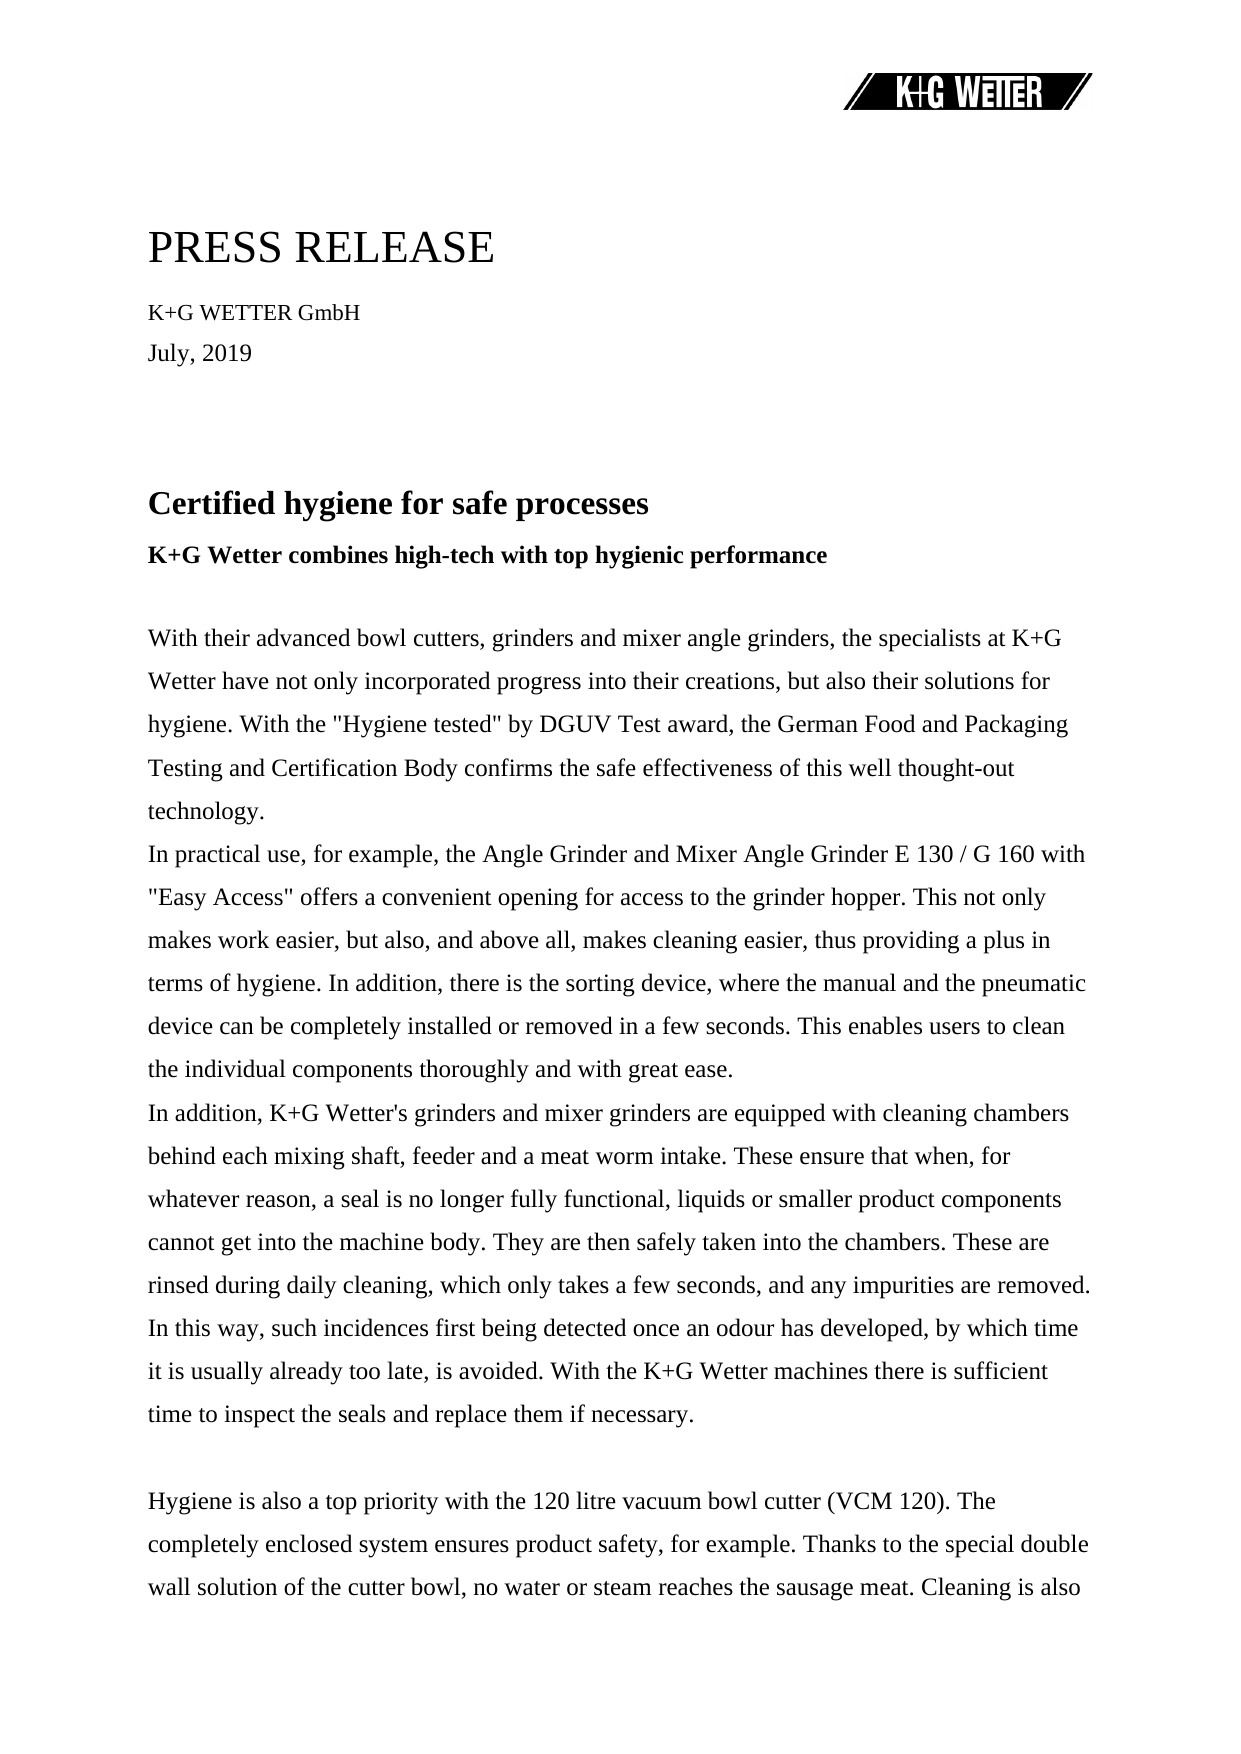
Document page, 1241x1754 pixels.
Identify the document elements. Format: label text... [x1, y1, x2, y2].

text With their advanced bowl cutters, grinders and mixer angle grinders, the specialists at K+G Wetter have not only incorporated progress into their creations, but also their solutions for hygiene. With the "Hygiene tested" by DGUV Test award, the German Food and Packaging Testing and Certification Body confirms the safe effectiveness of this well thought-out technology. [148, 623, 1092, 824]
text Certified hygiene for safe processes [148, 483, 1092, 521]
text In addition, K+G Wetter's grinders and mixer grinders are equipped with cleaning chambers behind each mixing shaft, feeder and a meat worm intake. These ensure that when, for whatever reason, a seal is no longer fully functional, liquids or smaller product components cannot get into the machine body. They are then safely taken into the chambers. These are rinsed during daily cleaning, which only takes a few seconds, and any impurities are removed. [148, 1098, 1092, 1299]
text K+G Wetter combines high-tech with top hygienic performance [148, 541, 1092, 569]
text July, 2019 [148, 338, 1092, 367]
text K+G WETTER GmbH [148, 299, 1092, 325]
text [148, 1486, 1092, 1601]
text In practical use, for example, the Angle Grinder and Mixer Angle Grinder E 130 / G 160 with "Easy Access" offers a convenient opening for access to the grinder hopper. This not only makes work easier, but also, and above all, makes cleaning easier, thus providing a plus in terms of hygiene. In addition, there is the sorting device, where the manual and the pneumatic device can be completely installed or removed in a few seconds. This enables users to clean the individual components thoroughly and with great ease. [148, 839, 1092, 1083]
text PRESS RELEASE [148, 220, 1092, 273]
picture [843, 73, 1093, 110]
text In this way, such incidences first being detected once an odour has developed, by which time it is usually already too late, is avoided. With the K+G Wetter machines there is sufficient time to inspect the seals and replace them if necessary. [148, 1313, 1092, 1428]
